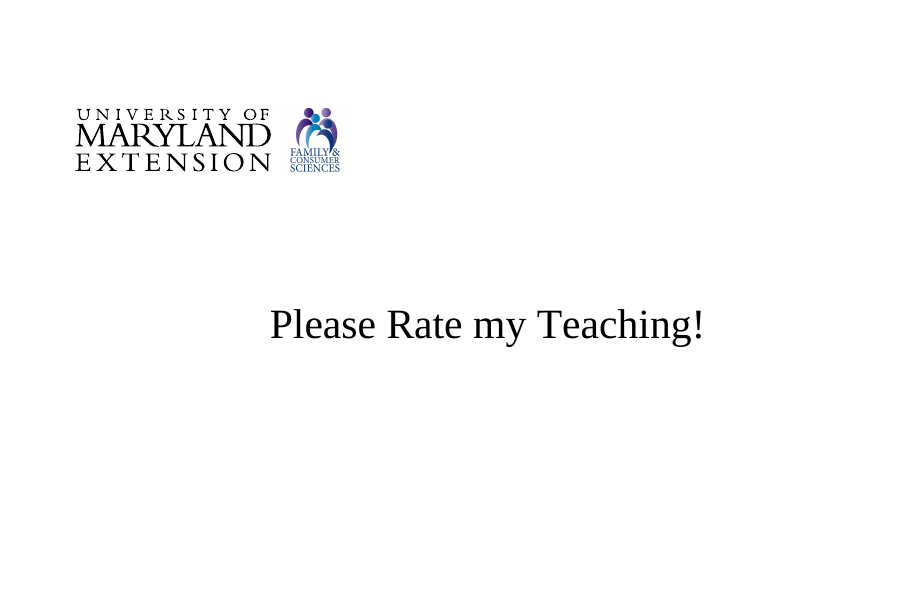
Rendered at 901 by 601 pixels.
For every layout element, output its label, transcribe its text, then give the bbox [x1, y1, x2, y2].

list Please Rate my Teaching! [150, 299, 825, 347]
